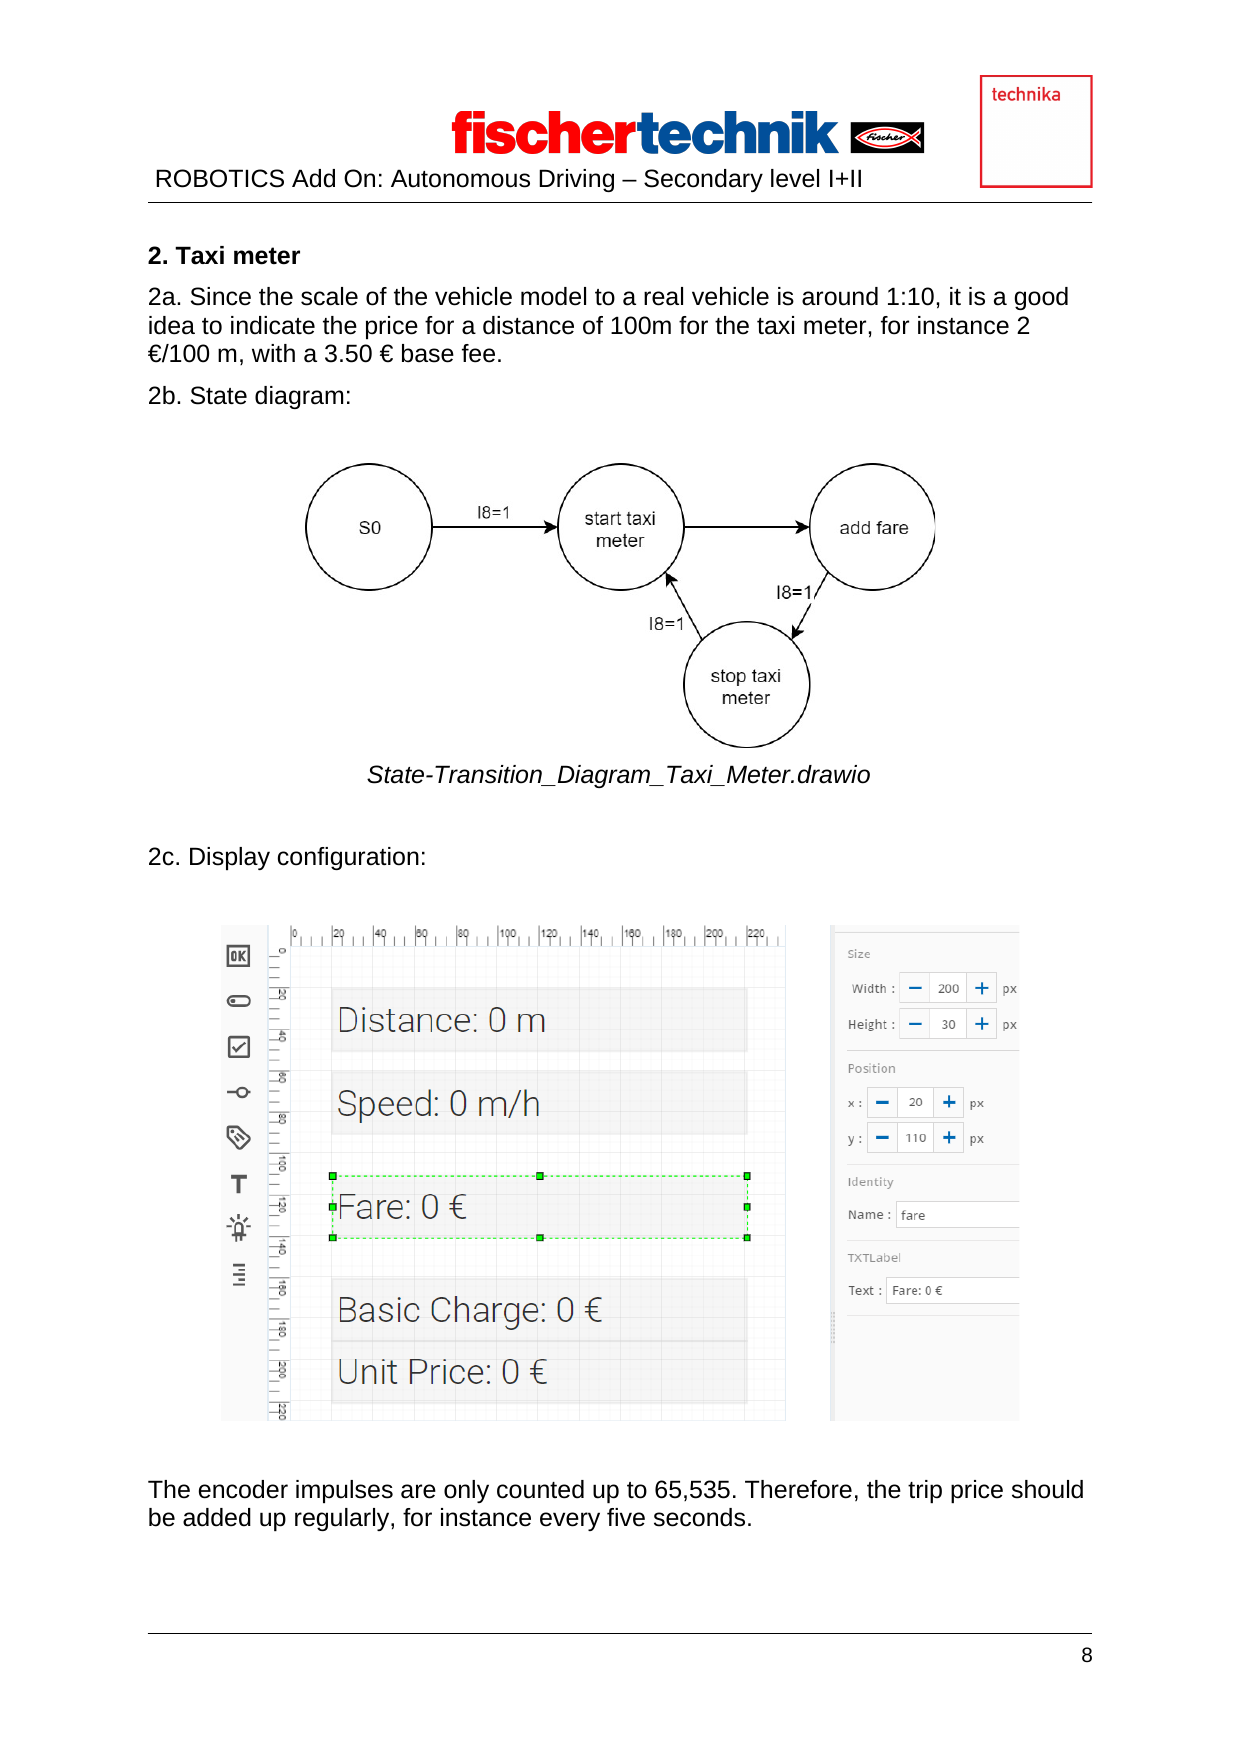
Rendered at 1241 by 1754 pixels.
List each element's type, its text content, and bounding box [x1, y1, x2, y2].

text 2b. State diagram: [148, 381, 1092, 409]
text The encoder impulses are only counted up to 65,535. Therefore, the trip price should be added up regularly, for instance every five seconds. [148, 1475, 1092, 1532]
picture [305, 463, 936, 748]
picture [221, 925, 1020, 1421]
text State-Transition_Diagram_Taxi_Meter.drawio [148, 760, 1092, 789]
picture [979, 75, 1093, 188]
text 2. Taxi meter [148, 241, 1092, 269]
text 2c. Display configuration: [148, 842, 1092, 871]
text 2a. Since the scale of the vehicle model to a real vehicle is around 1:10, it is a good idea to indicate the price for a distance of 100m for the taxi meter, for instance 2 €/100 m, with a 3.50 € base fee. [148, 282, 1092, 368]
picture [451, 111, 925, 154]
